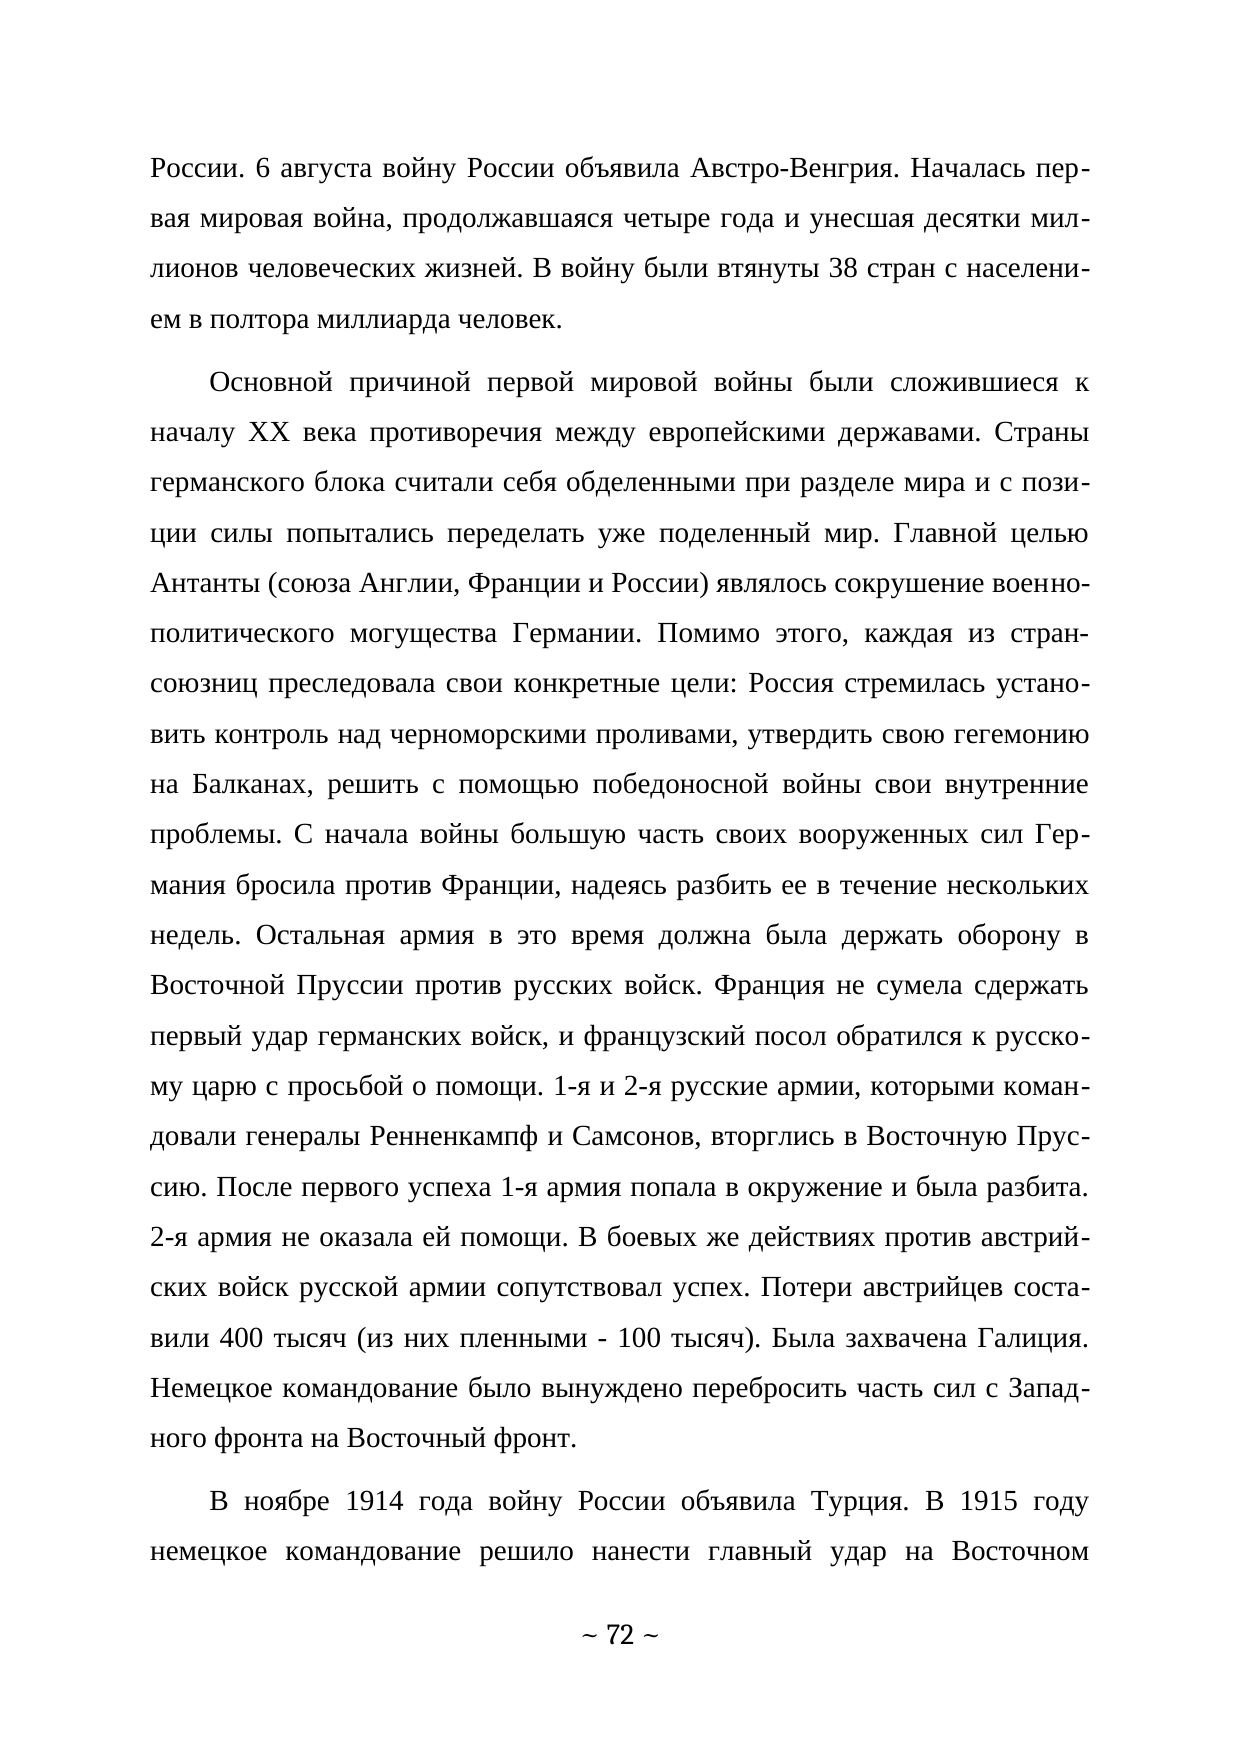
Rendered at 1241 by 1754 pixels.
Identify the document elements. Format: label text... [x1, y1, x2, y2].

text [150, 1483, 1090, 1567]
text Основной причиной первой мировой войны были сложившиеся к началу XX века противоречия между европейскими державами. Страны германского блока считали себя обделенными при разделе мира и с позиции силы попытались переделать уже поделенный мир. Главной целью Антанты (союза Англии, Франции и России) являлось сокрушение военно-политического могущества Германии. Помимо этого, каждая из стран-союзниц преследовала свои конкретные цели: Россия стремилась установить контроль над черноморскими проливами, утвердить свою гегемонию на Балканах, решить с помощью победоносной войны свои внутренние проблемы. С начала войны большую часть своих вооруженных сил Германия бросила против Франции, надеясь разбить ее в течение нескольких недель. Остальная армия в это время должна была держать оборону в Восточной Пруссии против русских войск. Франция не сумела сдержать первый удар германских войск, и французский посол обратился к русскому царю с просьбой о помощи. 1-я и 2-я русские армии, которыми командовали генералы Ренненкампф и Самсонов, вторглись в Восточную Пруссию. После первого успеха 1-я армия попала в окружение и была разбита. 2-я армия не оказала ей помощи. В боевых же действиях против австрийских войск русской армии сопутствовал успех. Потери австрийцев составили 400 тысяч (из них пленными - 100 тысяч). Была захвачена Галиция. Немецкое командование было вынуждено перебросить часть сил с Западного фронта на Восточный фронт. [150, 364, 1090, 1454]
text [150, 150, 1090, 334]
